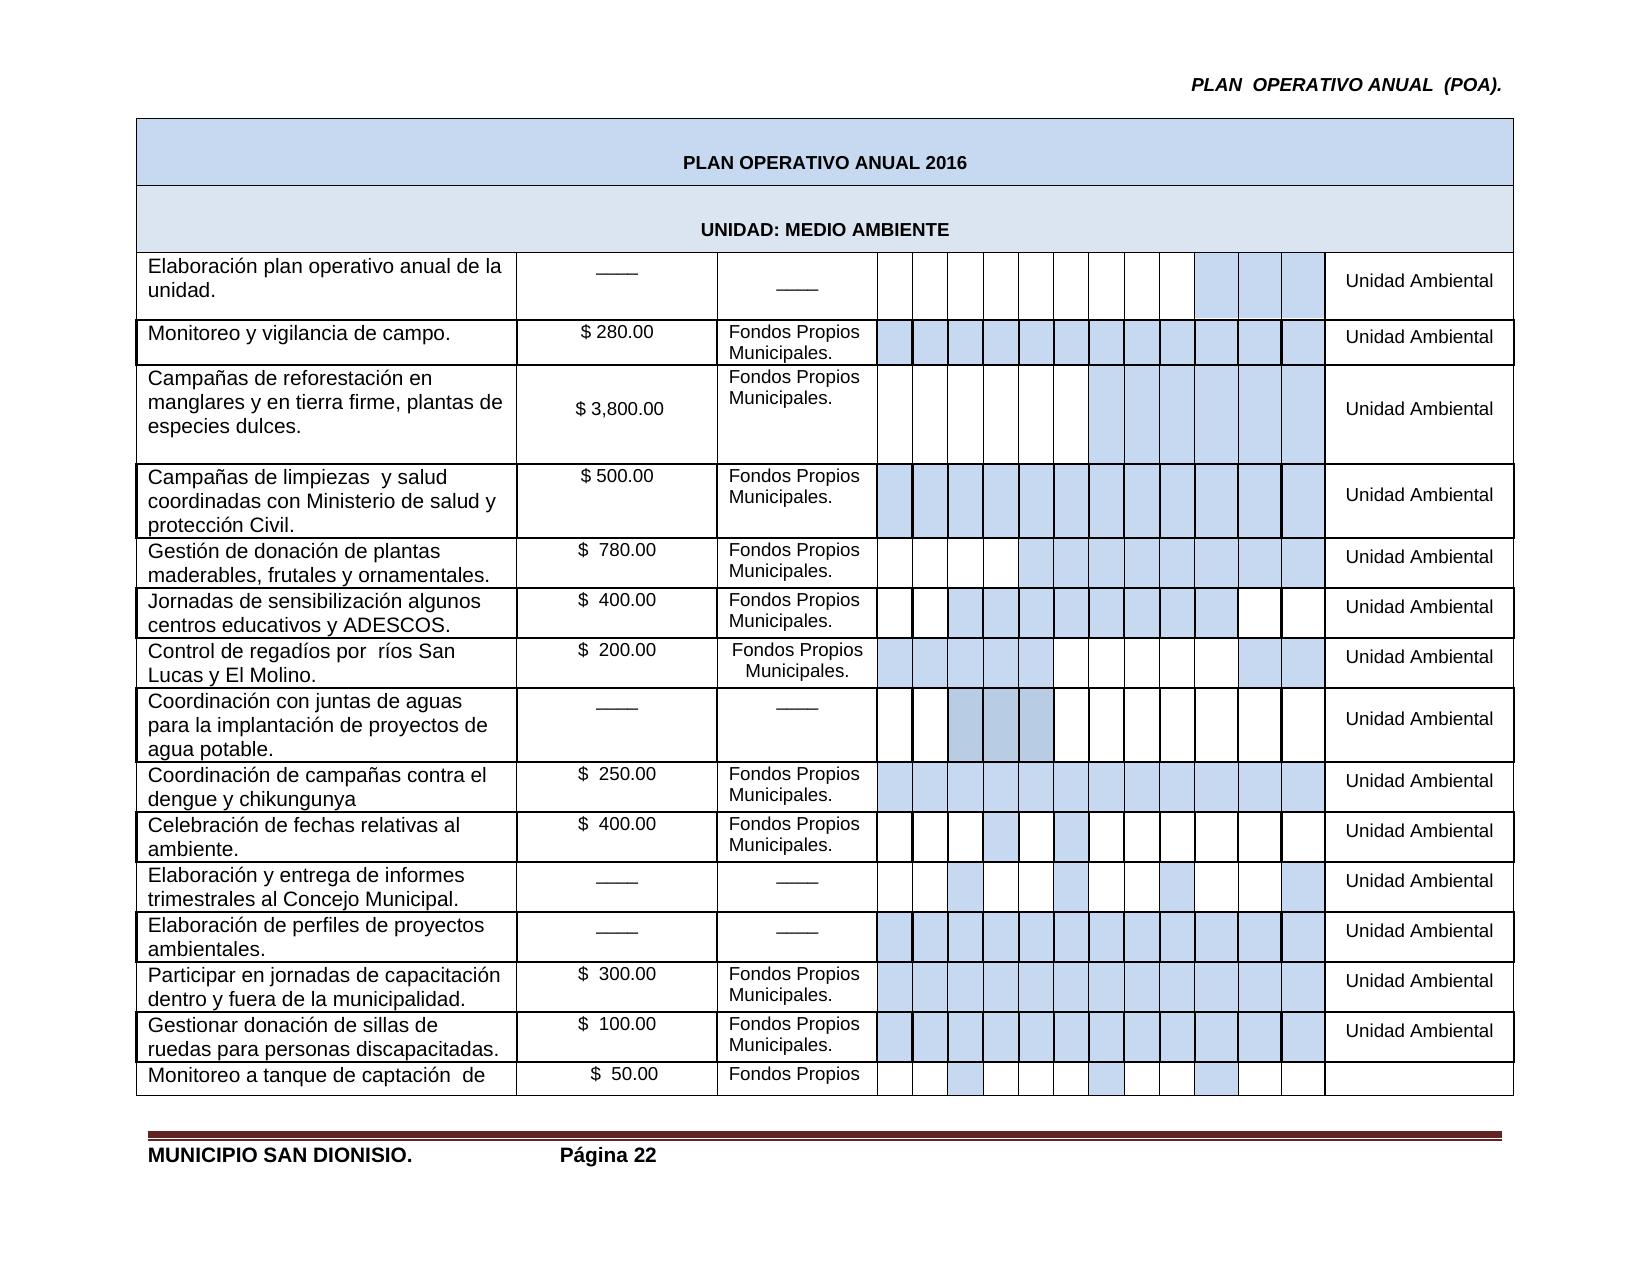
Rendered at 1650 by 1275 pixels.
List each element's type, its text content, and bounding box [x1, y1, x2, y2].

table_cell [1239, 963, 1281, 1011]
table_cell [1020, 913, 1053, 961]
table_cell Fondos Propios Municipales. [718, 465, 876, 537]
table_cell [1055, 465, 1088, 537]
table_cell Fondos Propios Municipales. [718, 763, 877, 811]
table_cell $ 100.00 [518, 1013, 716, 1061]
table_cell [1090, 321, 1123, 364]
table_cell [878, 639, 912, 687]
table_cell [1090, 589, 1123, 637]
table_cell [1160, 539, 1194, 587]
table_cell [1054, 863, 1088, 911]
table_cell [1283, 689, 1324, 761]
table_cell [949, 689, 982, 761]
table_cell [137, 1063, 516, 1095]
table_cell [948, 366, 983, 463]
table_cell Unidad Ambiental [1326, 763, 1513, 811]
table_cell [1125, 1063, 1159, 1095]
table_cell [1125, 1013, 1159, 1061]
table_cell [878, 1063, 912, 1095]
table_cell [1196, 321, 1237, 364]
table_cell [878, 913, 911, 961]
table_cell [1125, 813, 1159, 861]
table_cell [1283, 589, 1324, 637]
table_cell [1090, 1013, 1123, 1061]
table_cell [878, 813, 911, 861]
table_cell [1283, 321, 1324, 364]
table_cell [1019, 763, 1053, 811]
table_cell [1160, 639, 1194, 687]
table_cell Gestionar donación de sillas de ruedas para personas discapacitadas. [138, 1013, 516, 1061]
table_cell [1054, 253, 1088, 318]
table_cell [948, 863, 983, 911]
table_cell [949, 589, 982, 637]
table_cell [984, 321, 1018, 364]
table_cell [1161, 1013, 1194, 1061]
table_cell [984, 1013, 1018, 1061]
table_cell [1239, 321, 1280, 364]
table_cell [1282, 366, 1324, 463]
table_cell [984, 763, 1018, 811]
table_cell Fondos Propios Municipales. [718, 366, 877, 463]
table_cell [1125, 863, 1159, 911]
table_cell [913, 639, 947, 687]
table_cell [949, 321, 982, 364]
table_cell [914, 689, 947, 761]
table_cell [1090, 465, 1123, 537]
table_cell [948, 763, 983, 811]
table_cell [913, 763, 947, 811]
table_cell [949, 813, 982, 861]
table_cell Fondos Propios Municipales. [718, 1013, 876, 1061]
table_cell $ 50.00 [517, 1063, 717, 1095]
table_cell ____ [718, 253, 877, 318]
table_cell [1326, 1063, 1513, 1095]
table_cell [1196, 589, 1237, 637]
table_cell [1125, 639, 1159, 687]
table_cell [984, 589, 1018, 637]
table_cell [1160, 253, 1194, 318]
table_cell [1282, 539, 1324, 587]
table_cell [1055, 589, 1088, 637]
table_cell Fondos Propios Municipales. [718, 539, 877, 587]
table_cell [878, 321, 911, 364]
table_cell ____ [518, 913, 716, 961]
table_cell Unidad Ambiental [1326, 465, 1513, 537]
table_cell [1195, 763, 1238, 811]
table_cell [1019, 863, 1053, 911]
table_cell [984, 813, 1018, 861]
table_cell [1089, 863, 1124, 911]
table_cell [1239, 863, 1281, 911]
table_cell [1089, 639, 1124, 687]
table_cell [1239, 913, 1280, 961]
table_cell [984, 366, 1018, 463]
table_cell [1282, 863, 1324, 911]
table_cell UNIDAD: MEDIO AMBIENTE [137, 186, 1513, 252]
table_cell [948, 539, 983, 587]
table_cell [1020, 321, 1053, 364]
table_cell [1195, 963, 1238, 1011]
table_cell [914, 1013, 947, 1061]
table_cell [948, 639, 983, 687]
table_cell [1195, 863, 1238, 911]
table_cell [1125, 321, 1159, 364]
table_cell Monitoreo y vigilancia de campo. [138, 321, 516, 364]
table_cell [1054, 1063, 1088, 1095]
table_cell [1239, 253, 1281, 318]
table_cell [1195, 366, 1238, 463]
table_cell [984, 539, 1018, 587]
table_cell [914, 589, 947, 637]
table_cell ____ [718, 689, 876, 761]
table_cell [984, 465, 1018, 537]
table_cell [1161, 589, 1194, 637]
table_cell [913, 963, 947, 1011]
table_cell [1090, 813, 1123, 861]
table_cell $ 500.00 [518, 465, 716, 537]
table_cell Campañas de reforestación en manglares y en tierra firme, plantas de especies dulces. [137, 366, 516, 463]
table_cell Participar en jornadas de capacitación dentro y fuera de la municipalidad. [137, 963, 516, 1011]
table_cell Unidad Ambiental [1326, 913, 1513, 961]
table_cell Jornadas de sensibilización algunos centros educativos y ADESCOS. [138, 589, 516, 637]
table_cell [1055, 1013, 1088, 1061]
table_cell [878, 1013, 911, 1061]
table_cell [913, 366, 947, 463]
table_cell [1019, 253, 1053, 318]
table_cell [1160, 963, 1194, 1011]
table_cell [1282, 1063, 1324, 1095]
table_cell [1125, 913, 1159, 961]
table_cell [1055, 689, 1088, 761]
table_cell $ 400.00 [518, 589, 716, 637]
table_cell [984, 913, 1018, 961]
table_cell $ 200.00 [517, 639, 717, 687]
table_cell [1239, 465, 1280, 537]
table_cell [1282, 639, 1324, 687]
table_cell [1019, 1063, 1053, 1095]
table_cell [984, 1063, 1018, 1095]
table_cell [1020, 589, 1053, 637]
table_cell [1161, 689, 1194, 761]
table_cell [1160, 863, 1194, 911]
table_cell $ 280.00 [518, 321, 716, 364]
table_cell [948, 963, 983, 1011]
table_cell [1195, 639, 1238, 687]
table_cell [1196, 689, 1237, 761]
table_cell [1195, 1063, 1238, 1095]
table_cell [914, 465, 947, 537]
table_cell [1161, 913, 1194, 961]
table_cell [878, 589, 911, 637]
table_cell [984, 689, 1018, 761]
table_cell [1282, 253, 1324, 318]
table_cell [1054, 366, 1088, 463]
table_cell Coordinación con juntas de aguas para la implantación de proyectos de agua potable. [138, 689, 516, 761]
table_cell Celebración de fechas relativas al ambiente. [138, 813, 516, 861]
table_cell [1161, 465, 1194, 537]
table_cell [1160, 366, 1194, 463]
table_cell [1055, 813, 1088, 861]
table_cell [913, 863, 947, 911]
table_cell Unidad Ambiental [1326, 1013, 1513, 1061]
table_header PLAN OPERATIVO ANUAL 2016 [137, 119, 1513, 185]
table_cell Unidad Ambiental [1326, 639, 1513, 687]
table_cell [878, 963, 912, 1011]
table_cell [1239, 1013, 1280, 1061]
table_cell [1282, 763, 1324, 811]
table_cell [1019, 963, 1053, 1011]
table_cell Coordinación de campañas contra el dengue y chikungunya [137, 763, 516, 811]
table_cell $ 3,800.00 [517, 366, 717, 463]
table_cell [1196, 913, 1237, 961]
table_cell ____ [517, 863, 717, 911]
table_cell [984, 639, 1018, 687]
table_cell Fondos Propios Municipales. [718, 639, 877, 687]
table_cell [1239, 589, 1280, 637]
table_cell [1161, 321, 1194, 364]
table_cell $ 400.00 [518, 813, 716, 861]
table_cell ____ [517, 253, 717, 318]
table_cell [1239, 763, 1281, 811]
table_cell [1019, 639, 1053, 687]
table_cell [914, 913, 947, 961]
table_cell [1239, 539, 1281, 587]
table_cell [1054, 963, 1088, 1011]
table_cell [1283, 1013, 1324, 1061]
table_cell [1196, 1013, 1237, 1061]
table_cell Fondos Propios Municipales. [718, 589, 876, 637]
table_cell [1089, 366, 1124, 463]
table_cell Unidad Ambiental [1326, 539, 1513, 587]
table_cell [1283, 913, 1324, 961]
table_cell [1055, 321, 1088, 364]
table_cell Unidad Ambiental [1326, 253, 1513, 318]
table_cell Unidad Ambiental [1326, 689, 1513, 761]
table_cell [878, 465, 911, 537]
table_cell Unidad Ambiental [1326, 813, 1513, 861]
table_cell [1020, 465, 1053, 537]
table_cell [1196, 465, 1237, 537]
table_cell [1239, 813, 1280, 861]
table_cell [1089, 763, 1124, 811]
table_cell Unidad Ambiental [1326, 321, 1513, 364]
table_cell [1125, 366, 1159, 463]
table_cell $ 300.00 [517, 963, 717, 1011]
table_cell ____ [518, 689, 716, 761]
table_cell Unidad Ambiental [1326, 863, 1513, 911]
table_cell [949, 913, 982, 961]
table_cell [914, 813, 947, 861]
table_cell Fondos Propios Municipales. [718, 963, 877, 1011]
table_cell [1195, 539, 1238, 587]
table_cell [878, 253, 912, 318]
table_cell [1089, 963, 1124, 1011]
table_cell Control de regadíos por ríos San Lucas y El Molino. [137, 639, 516, 687]
table_cell [1160, 763, 1194, 811]
table_cell [1020, 813, 1053, 861]
table_cell Fondos Propios Municipales. [718, 813, 876, 861]
table_cell [1020, 1013, 1053, 1061]
table_cell $ 780.00 [517, 539, 717, 587]
table_cell [913, 1063, 947, 1095]
table_cell [1239, 366, 1281, 463]
table_cell [1283, 465, 1324, 537]
table_cell [1160, 1063, 1194, 1095]
table_cell ____ [718, 913, 876, 961]
table_cell Unidad Ambiental [1326, 963, 1513, 1011]
table_cell [948, 1063, 983, 1095]
table_cell [878, 539, 912, 587]
table_cell [1125, 763, 1159, 811]
table_cell [1195, 253, 1238, 318]
table_cell [1019, 366, 1053, 463]
table_cell [878, 863, 912, 911]
table_cell Unidad Ambiental [1326, 366, 1513, 463]
table_cell [1239, 689, 1280, 761]
table_cell $ 250.00 [517, 763, 717, 811]
table_cell Unidad Ambiental [1326, 589, 1513, 637]
table_cell [1125, 689, 1159, 761]
table_cell [984, 863, 1018, 911]
table_cell Elaboración de perfiles de proyectos ambientales. [138, 913, 516, 961]
table_cell [1054, 539, 1088, 587]
table_cell [1125, 589, 1159, 637]
table_cell [1161, 813, 1194, 861]
table_cell Fondos Propios Municipales. [718, 1063, 877, 1095]
table_cell [1239, 1063, 1281, 1095]
table_cell [1282, 963, 1324, 1011]
table_cell [1125, 963, 1159, 1011]
table_cell Campañas de limpiezas y salud coordinadas con Ministerio de salud y protección Civil. [138, 465, 516, 537]
table_cell [1090, 913, 1123, 961]
table_cell [949, 1013, 982, 1061]
table_cell [984, 253, 1018, 318]
table_cell [1239, 639, 1281, 687]
table_cell [913, 539, 947, 587]
table_cell [1125, 539, 1159, 587]
table_cell [1089, 253, 1124, 318]
table_cell [1054, 639, 1088, 687]
table_cell ____ [718, 863, 877, 911]
table_cell [1125, 253, 1159, 318]
table_cell Gestión de donación de plantas maderables, frutales y ornamentales. [137, 539, 516, 587]
table_cell [878, 763, 912, 811]
table_cell [1019, 539, 1053, 587]
table_cell [1055, 913, 1088, 961]
table_cell [914, 321, 947, 364]
table_cell [878, 689, 911, 761]
table_cell [1089, 539, 1124, 587]
table_cell [1196, 813, 1237, 861]
table_cell [1020, 689, 1053, 761]
table_cell Elaboración y entrega de informes trimestrales al Concejo Municipal. [137, 863, 516, 911]
table_cell [1089, 1063, 1124, 1095]
table_cell [949, 465, 982, 537]
table_cell [1283, 813, 1324, 861]
table_cell Fondos Propios Municipales. [718, 321, 876, 364]
table_cell [913, 253, 947, 318]
table_cell [948, 253, 983, 318]
table_cell [878, 366, 912, 463]
table_cell Elaboración plan operativo anual de la unidad. [137, 253, 516, 318]
table_cell [1125, 465, 1159, 537]
table_cell [1054, 763, 1088, 811]
table_cell [1090, 689, 1123, 761]
table_cell [984, 963, 1018, 1011]
